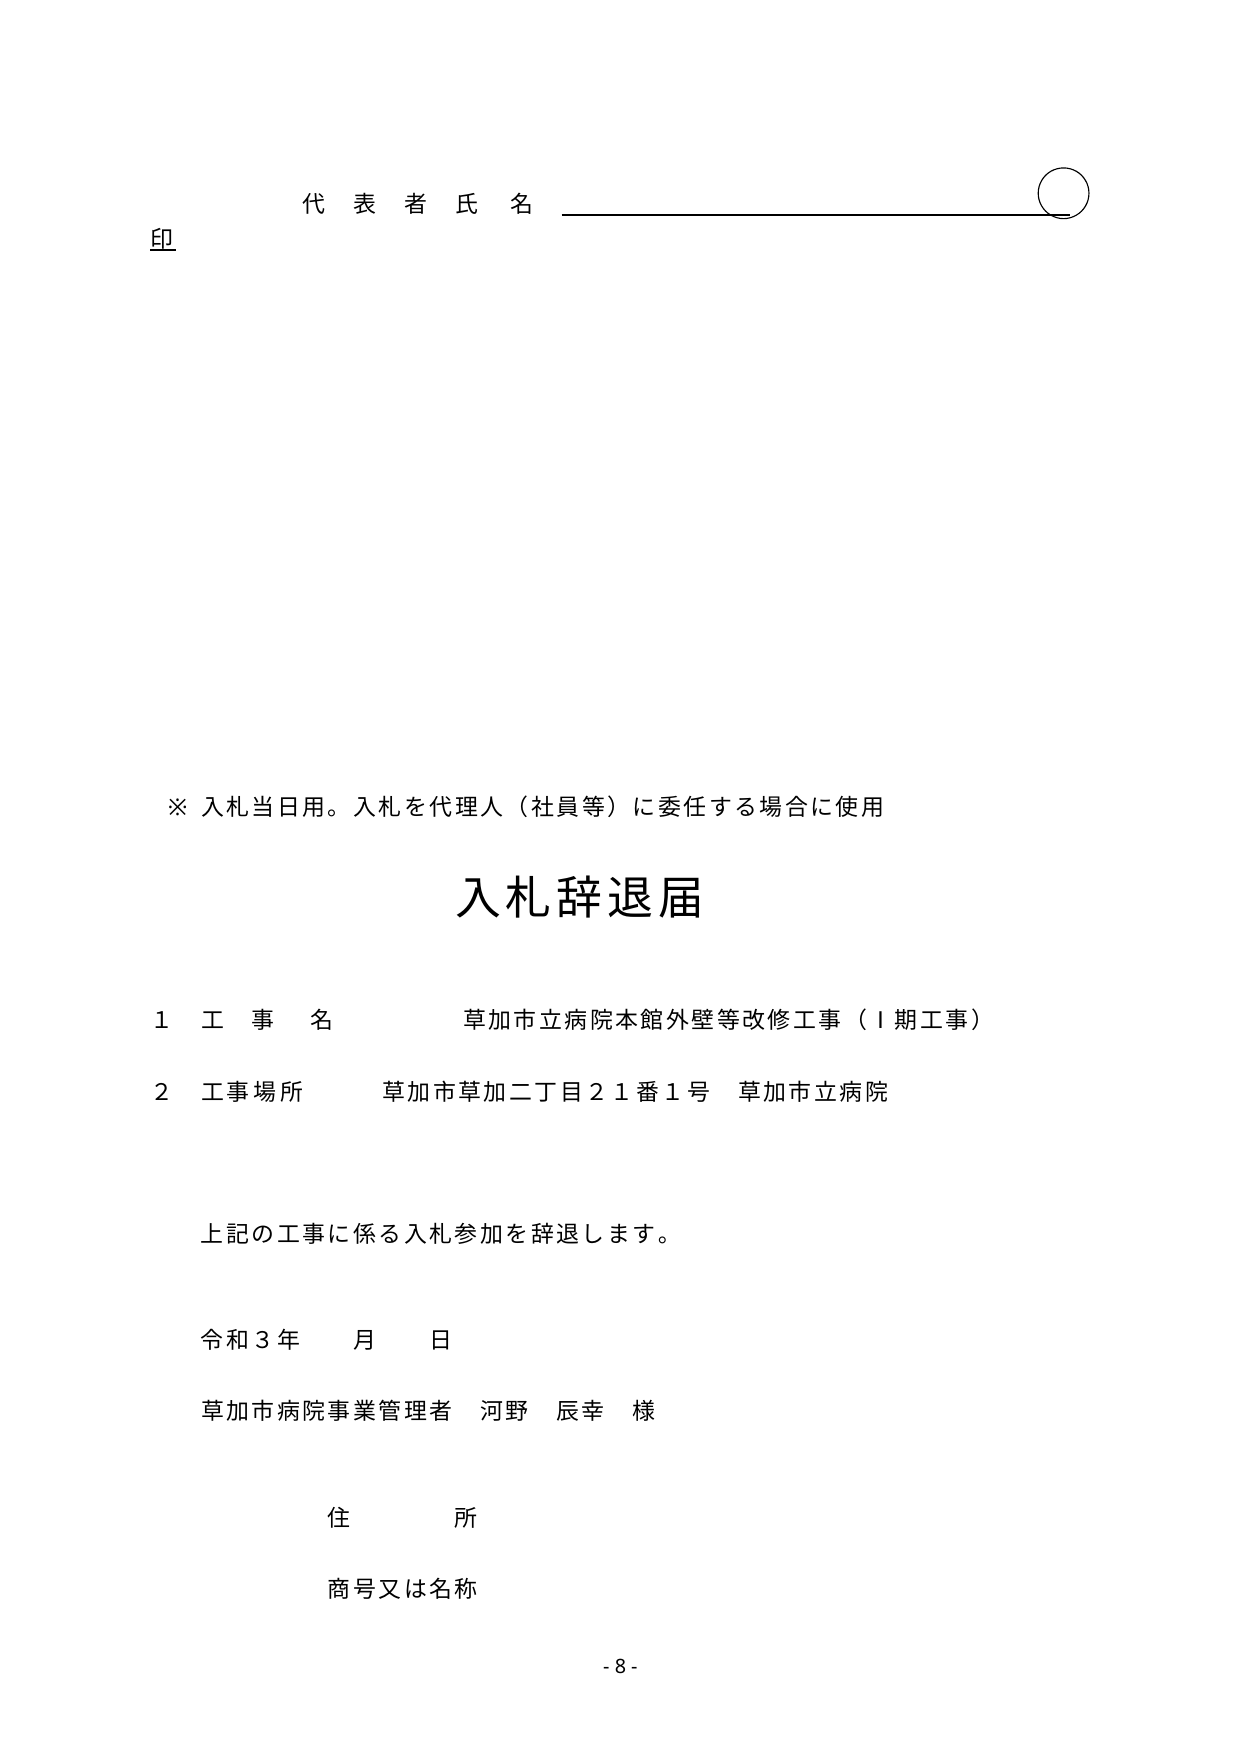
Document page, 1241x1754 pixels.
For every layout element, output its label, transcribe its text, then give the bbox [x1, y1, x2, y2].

text 商号又は名称 [150, 1569, 1090, 1605]
text 入札辞退届 [150, 859, 1090, 930]
text ２ 工事場所 草加市草加二丁目２１番１号 草加市立病院 [150, 1072, 1090, 1108]
text 草加市病院事業管理者 河野 辰幸 様 [150, 1392, 1090, 1427]
text １ 工事名 草加市立病院本館外壁等改修工事（Ⅰ期工事） [150, 1001, 1090, 1037]
text 代表者氏名 印 [150, 184, 1090, 255]
text 住 所 [150, 1498, 1090, 1534]
text ※ 入札当日用。入札を代理人（社員等）に委任する場合に使用 [150, 788, 1090, 824]
text 上記の工事に係る入札参加を辞退します｡ [150, 1214, 1090, 1250]
text 令和３年 月 日 [150, 1321, 1090, 1356]
